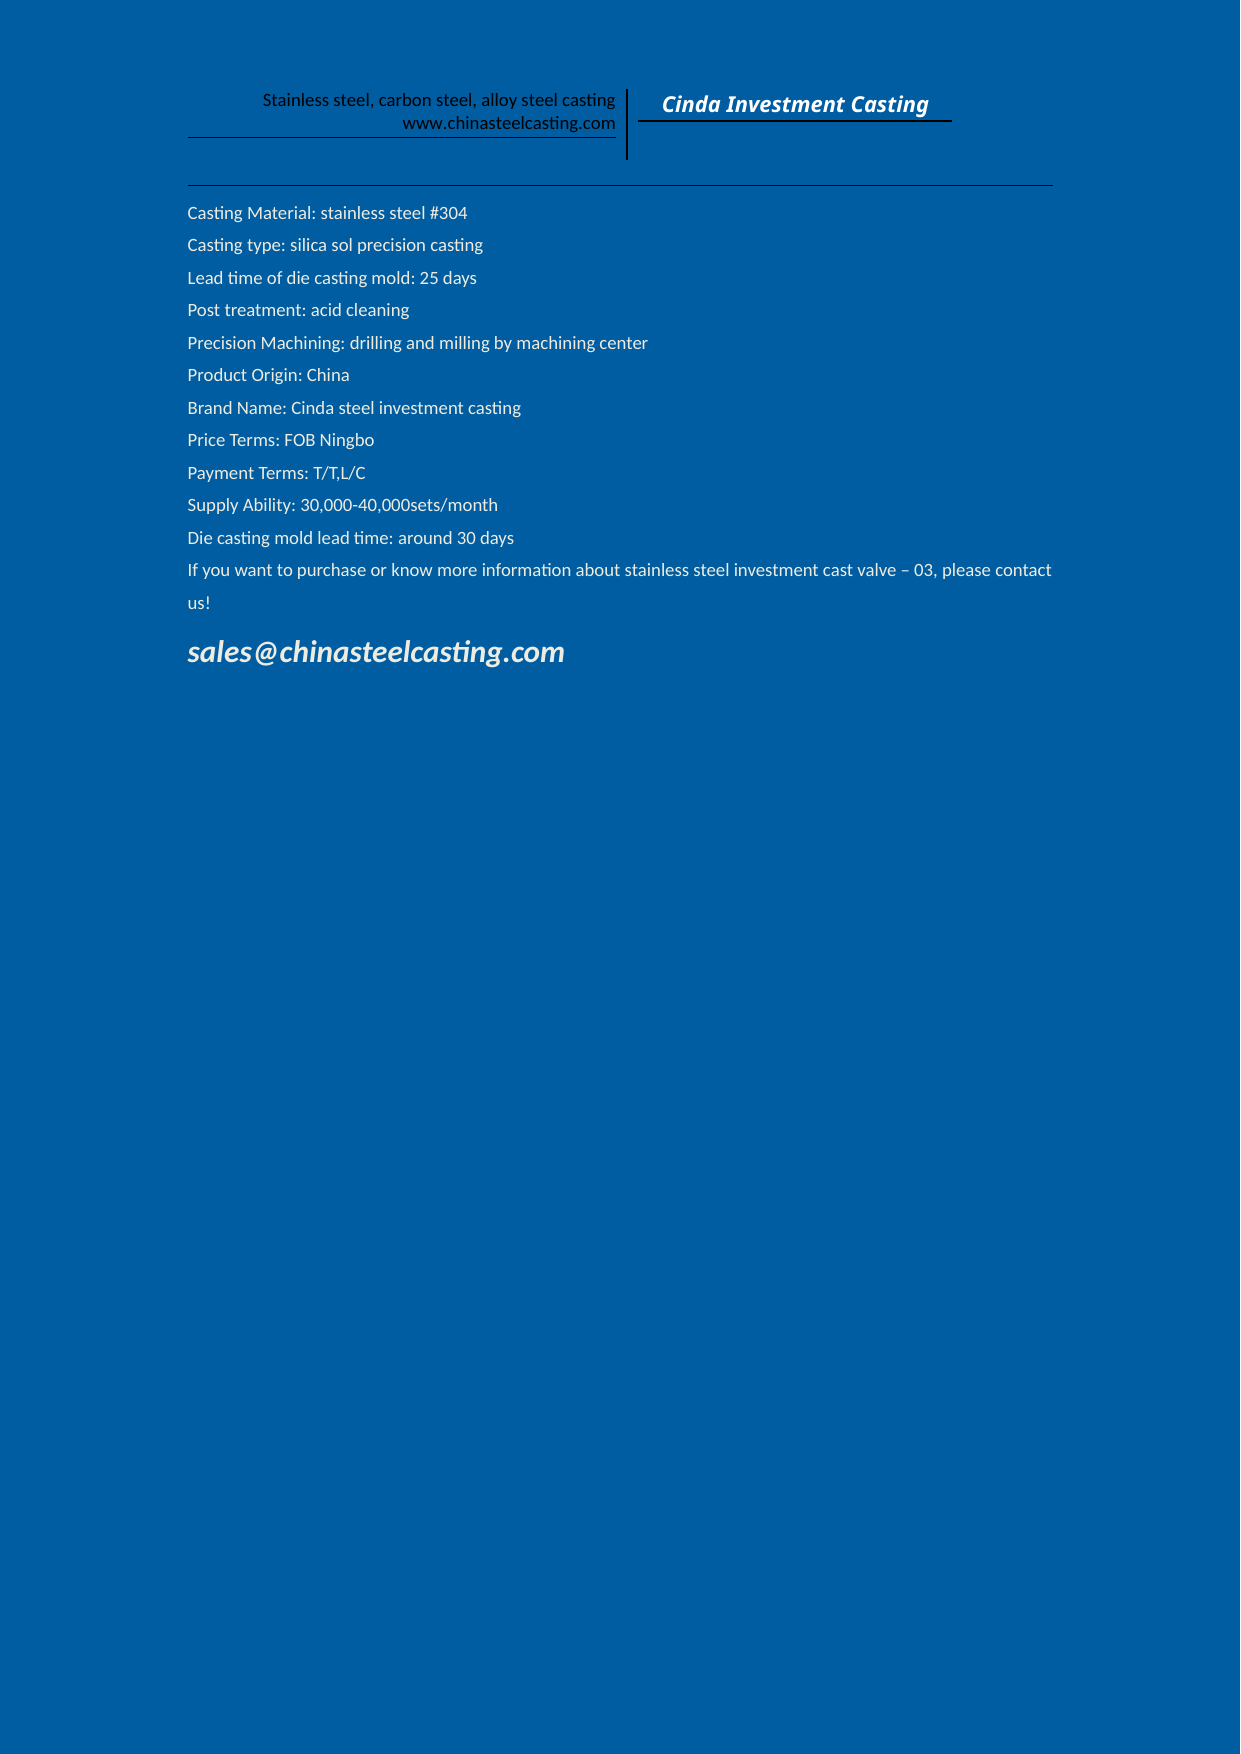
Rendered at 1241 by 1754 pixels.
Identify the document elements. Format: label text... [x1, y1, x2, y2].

text If you want to purchase or know more information about stainless steel investment cast valve – 03, please contact us! [187, 554, 1053, 619]
text Supply Ability: 30,000-40,000sets/month [187, 489, 1053, 521]
text Payment Terms: T/T,L/C [187, 456, 1053, 489]
text Die casting mold lead time: around 30 days [187, 521, 1053, 554]
text Precision Machining: drilling and milling by machining center [187, 326, 1053, 359]
text sales@chinasteelcasting.com [187, 619, 1053, 684]
text Brand Name: Cinda steel investment casting [187, 391, 1053, 424]
text Product Origin: China [187, 359, 1053, 391]
text Casting Material: stainless steel #304 [187, 196, 1053, 229]
text Lead time of die casting mold: 25 days [187, 261, 1053, 294]
text Post treatment: acid cleaning [187, 294, 1053, 326]
text Price Terms: FOB Ningbo [187, 424, 1053, 456]
text Casting type: silica sol precision casting [187, 229, 1053, 261]
